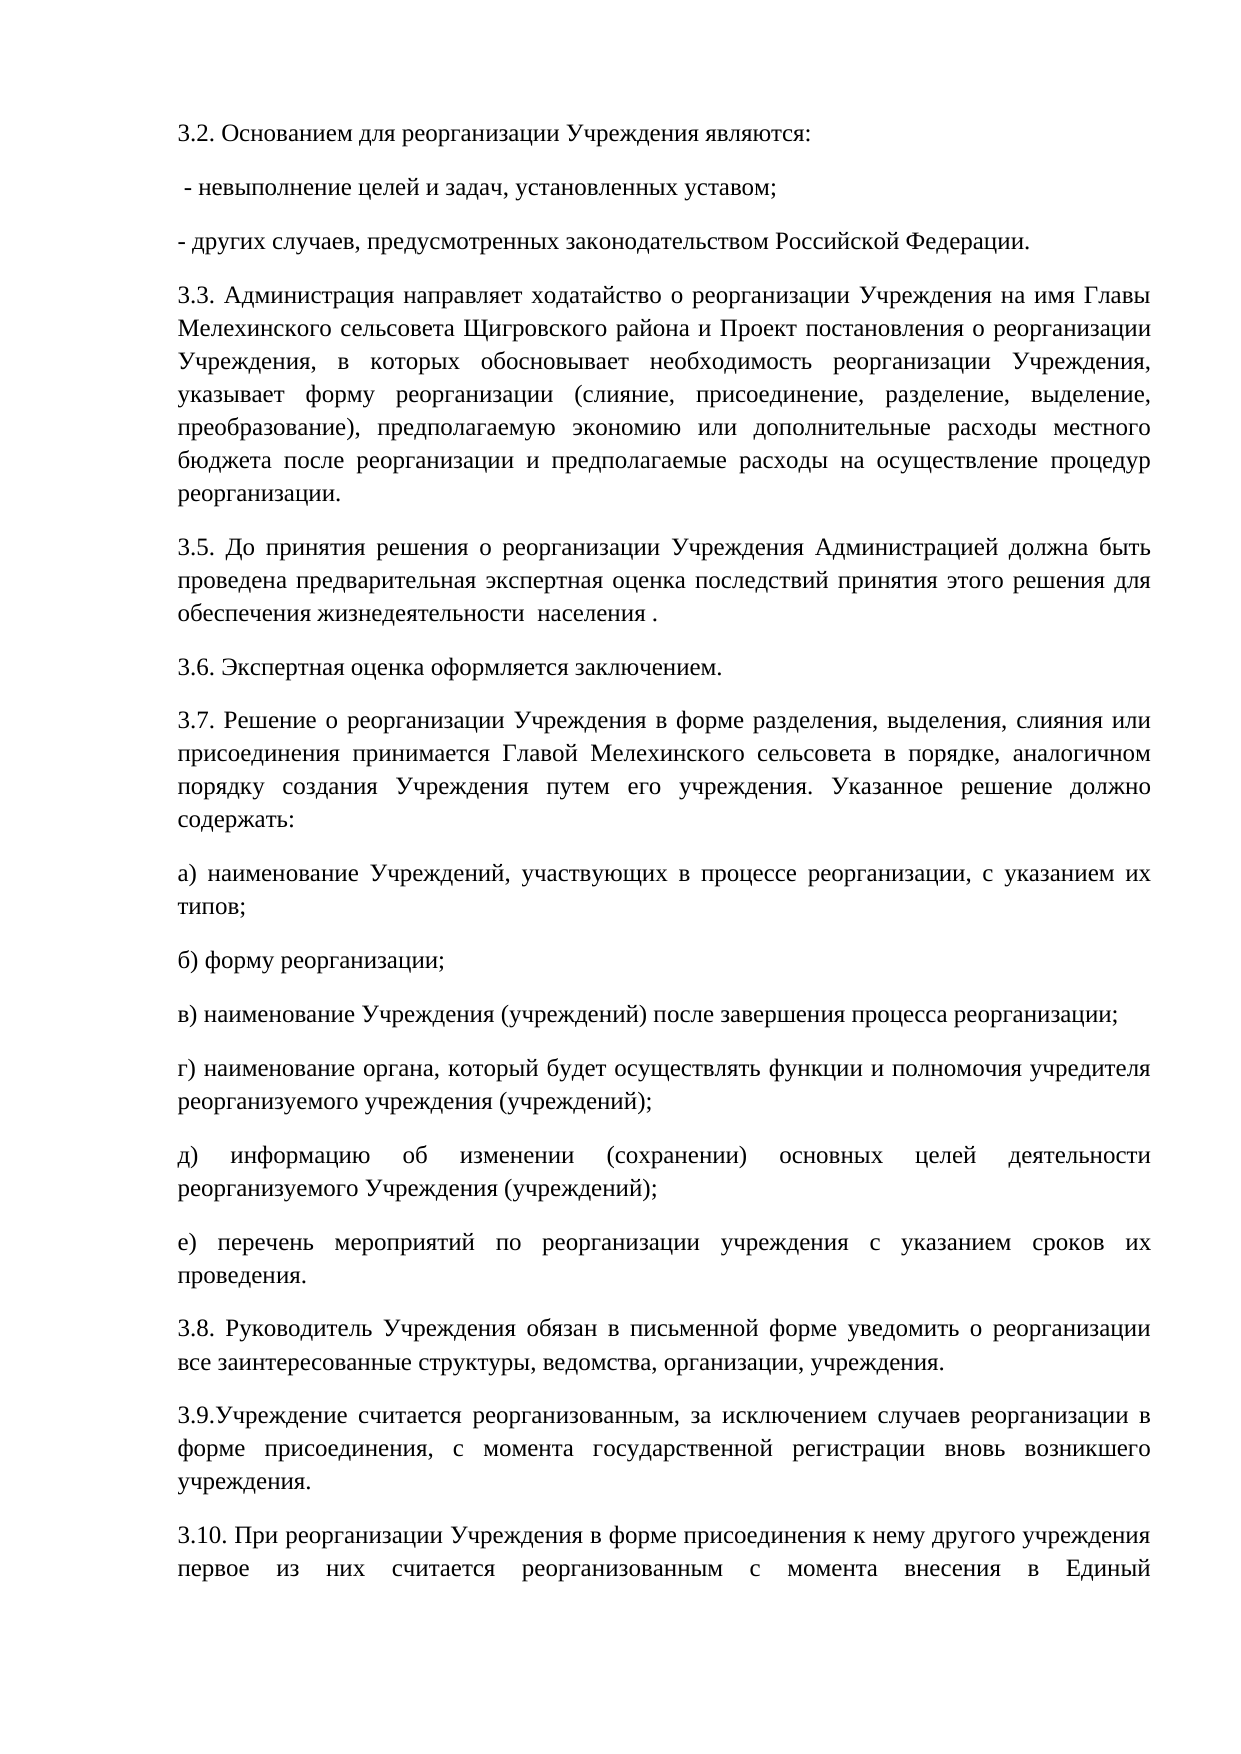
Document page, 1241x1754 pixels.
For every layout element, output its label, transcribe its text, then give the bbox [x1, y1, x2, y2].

text - других случаев, предусмотренных законодательством Российской Федерации. [177, 226, 1152, 254]
text 3.6. Экспертная оценка оформляется заключением. [177, 652, 1152, 680]
text 3.3. Администрация направляет ходатайство о реорганизации Учреждения на имя Главы Мелехинского сельсовета Щигровского района и Проект постановления о реорганизации Учреждения, в которых обосновывает необходимость реорганизации Учреждения, указывает форму реорганизации (слияние, присоединение, разделение, выделение, преобразование), предполагаемую экономию или дополнительные расходы местного бюджета после реорганизации и предполагаемые расходы на осуществление процедур реорганизации. [177, 280, 1152, 507]
text г) наименование органа, который будет осуществлять функции и полномочия учредителя реорганизуемого учреждения (учреждений); [177, 1053, 1152, 1115]
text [177, 1520, 1152, 1582]
text 3.2. Основанием для реорганизации Учреждения являются: [177, 118, 1152, 147]
text 3.5. До принятия решения о реорганизации Учреждения Администрацией должна быть проведена предварительная экспертная оценка последствий принятия этого решения для обеспечения жизнедеятельности населения . [177, 532, 1152, 626]
text б) форму реорганизации; [177, 945, 1152, 974]
text а) наименование Учреждений, участвующих в процессе реорганизации, с указанием их типов; [177, 858, 1152, 920]
text - невыполнение целей и задач, установленных уставом; [177, 172, 1152, 201]
text 3.9.Учреждение считается реорганизованным, за исключением случаев реорганизации в форме присоединения, с момента государственной регистрации вновь возникшего учреждения. [177, 1400, 1152, 1495]
text 3.7. Решение о реорганизации Учреждения в форме разделения, выделения, слияния или присоединения принимается Главой Мелехинского сельсовета в порядке, аналогичном порядку создания Учреждения путем его учреждения. Указанное решение должно содержать: [177, 705, 1152, 833]
text е) перечень мероприятий по реорганизации учреждения с указанием сроков их проведения. [177, 1227, 1152, 1288]
text д) информацию об изменении (сохранении) основных целей деятельности реорганизуемого Учреждения (учреждений); [177, 1140, 1152, 1202]
text в) наименование Учреждения (учреждений) после завершения процесса реорганизации; [177, 999, 1152, 1028]
text 3.8. Руководитель Учреждения обязан в письменной форме уведомить о реорганизации все заинтересованные структуры, ведомства, организации, учреждения. [177, 1313, 1152, 1375]
